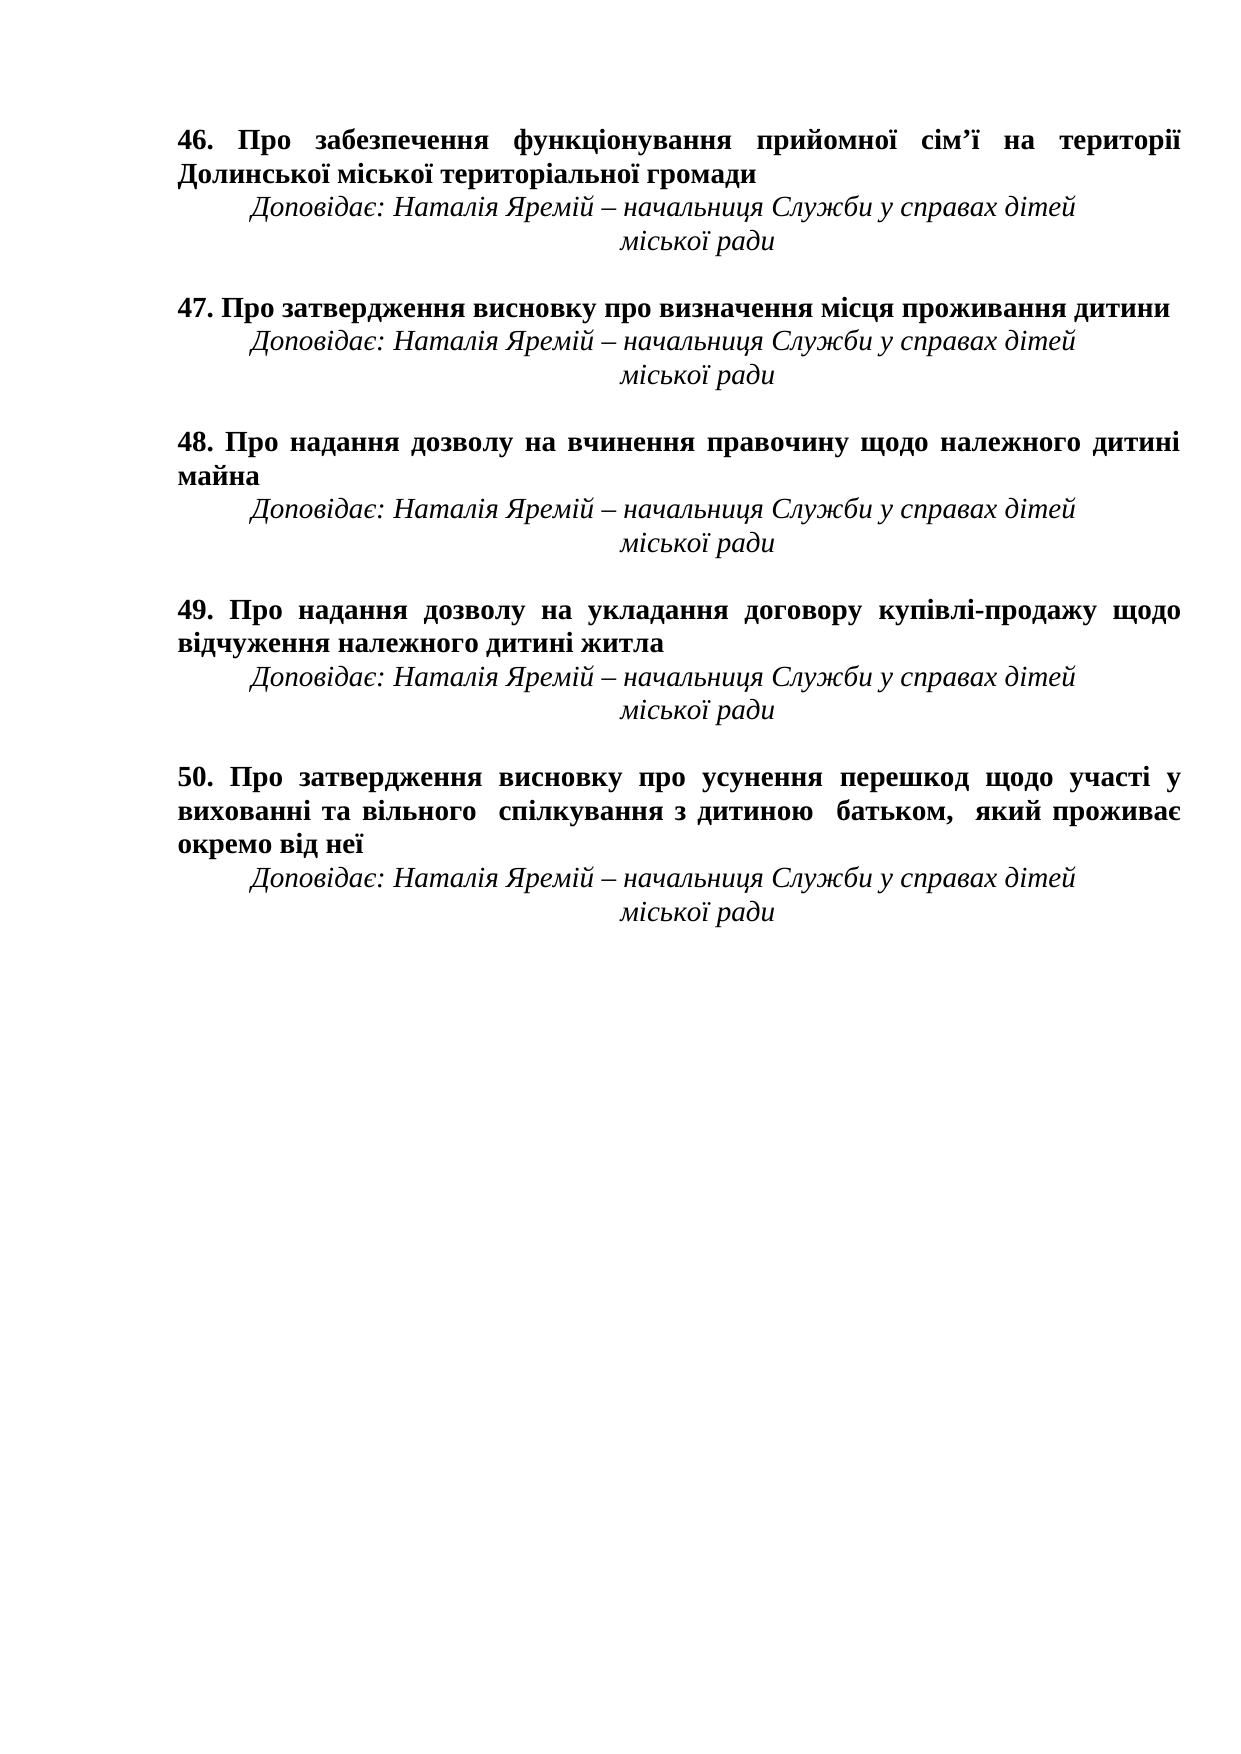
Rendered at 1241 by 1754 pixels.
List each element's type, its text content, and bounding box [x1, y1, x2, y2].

text Доповідає: Наталія Яремій – начальниця Служби у справах дітей [251, 860, 1181, 894]
text 47. Про затвердження висновку про визначення місця проживання дитини [177, 290, 1181, 323]
text 48. Про надання дозволу на вчинення правочину щодо належного дитині майна [177, 424, 1181, 491]
text міської ради [620, 223, 1181, 256]
text 46. Про забезпечення функціонування прийомної сім’ї на території Долинської міської територіальної громади [177, 122, 1181, 189]
text Доповідає: Наталія Яремій – начальниця Служби у справах дітей [251, 491, 1181, 525]
text міської ради [620, 894, 1181, 927]
text міської ради [620, 692, 1181, 726]
text Доповідає: Наталія Яремій – начальниця Служби у справах дітей [251, 323, 1181, 357]
text міської ради [620, 357, 1181, 391]
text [251, 189, 1181, 223]
text міської ради [620, 525, 1181, 558]
text Доповідає: Наталія Яремій – начальниця Служби у справах дітей [251, 659, 1181, 692]
text 50. Про затвердження висновку про усунення перешкод щодо участі у вихованні та вільного спілкування з дитиною батьком, який проживає окремо від неї [177, 759, 1181, 860]
text 49. Про надання дозволу на укладання договору купівлі-продажу щодо відчуження належного дитині житла [177, 592, 1181, 659]
